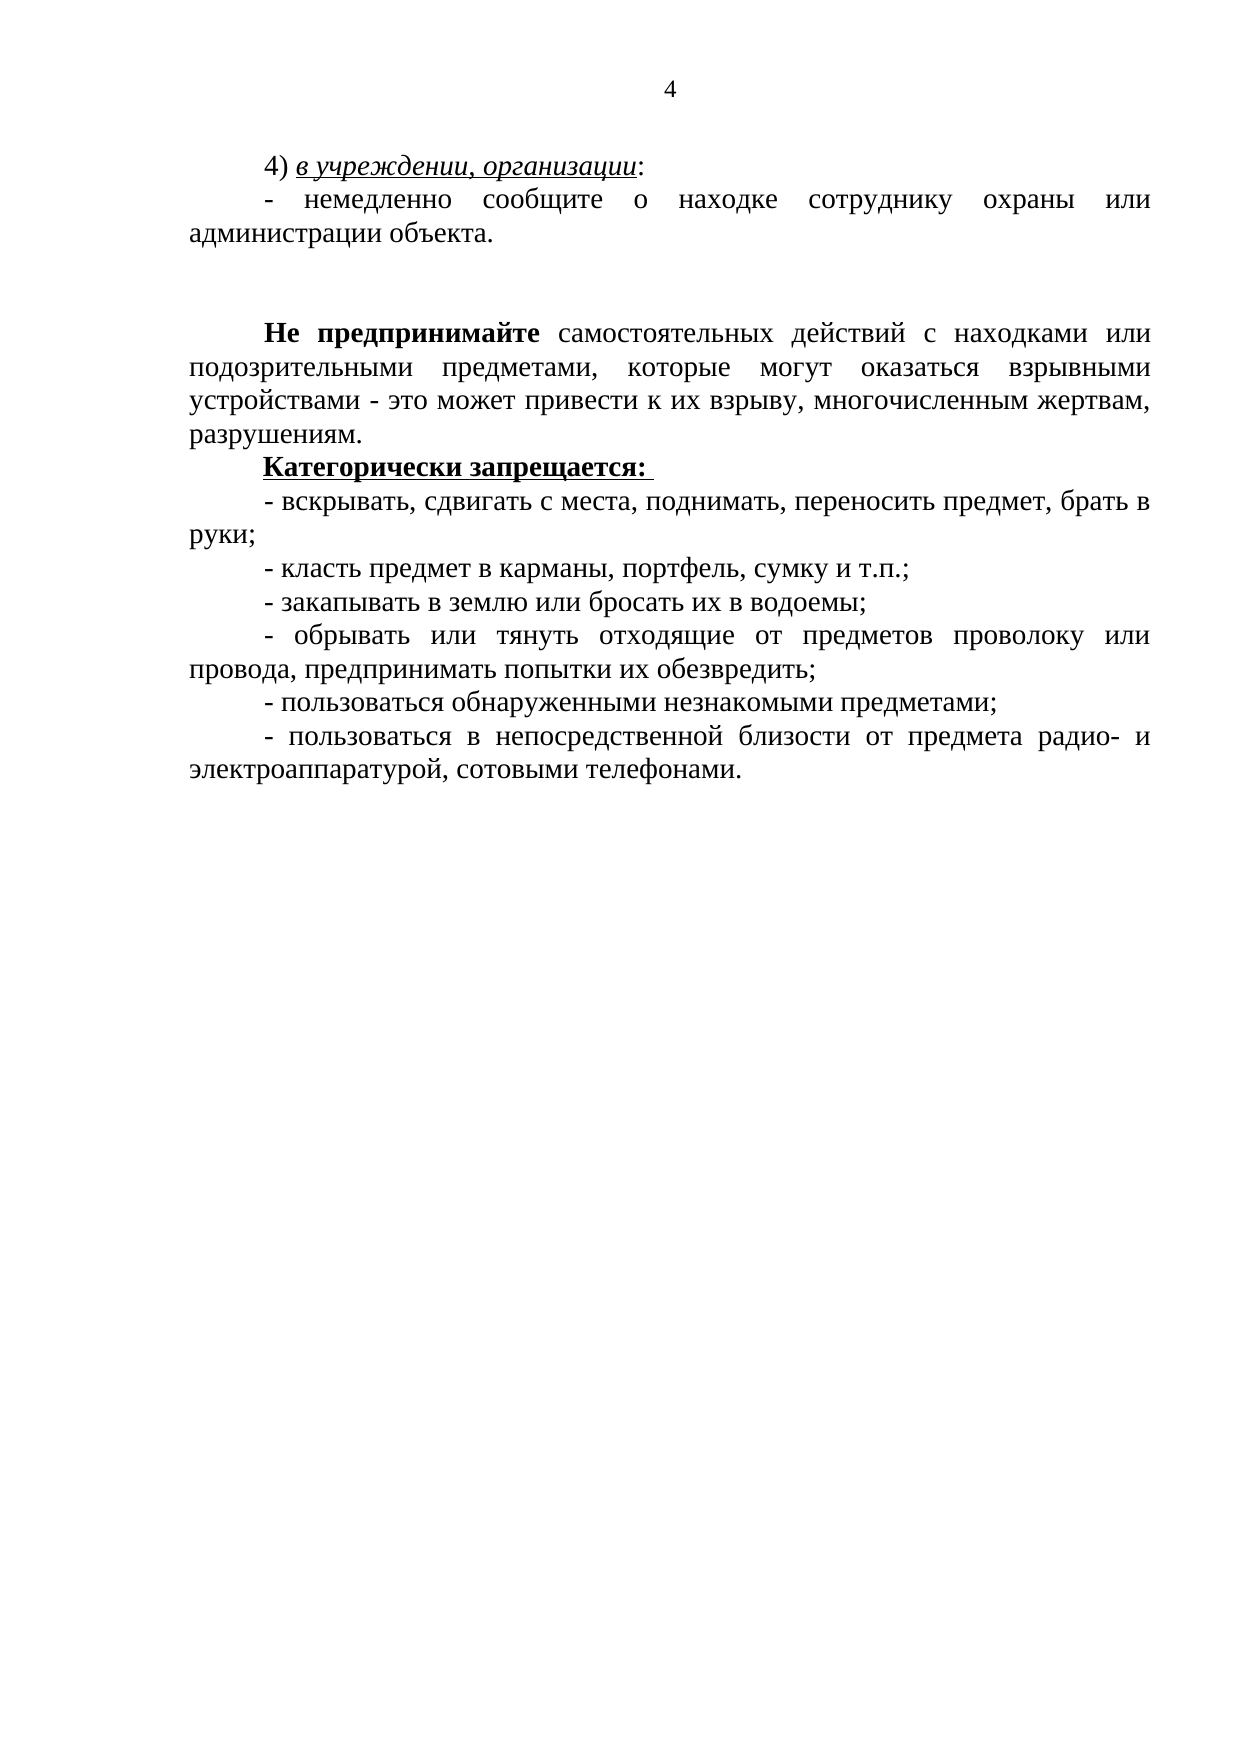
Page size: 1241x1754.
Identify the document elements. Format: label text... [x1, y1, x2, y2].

text - немедленно сообщите о находке сотруднику охраны или администрации объекта. [189, 181, 1152, 248]
text Не предпринимайте самостоятельных действий с находками или подозрительными предметами, которые могут оказаться взрывными устройствами - это может привести к их взрыву, многочисленным жертвам, разрушениям. [189, 315, 1152, 449]
text 4) в учреждении, организации: [189, 148, 1152, 181]
text Категорически запрещается: [189, 449, 1152, 483]
text - пользоваться в непосредственной близости от предмета радио- и электроаппаратурой, сотовыми телефонами. [189, 718, 1152, 785]
text - пользоваться обнаруженными незнакомыми предметами; [189, 684, 1152, 718]
text - закапывать в землю или бросать их в водоемы; [189, 584, 1152, 617]
text - вскрывать, сдвигать с места, поднимать, переносить предмет, брать в руки; [189, 483, 1152, 550]
text - класть предмет в карманы, портфель, сумку и т.п.; [189, 550, 1152, 584]
text - обрывать или тянуть отходящие от предметов проволоку или провода, предпринимать попытки их обезвредить; [189, 617, 1152, 684]
